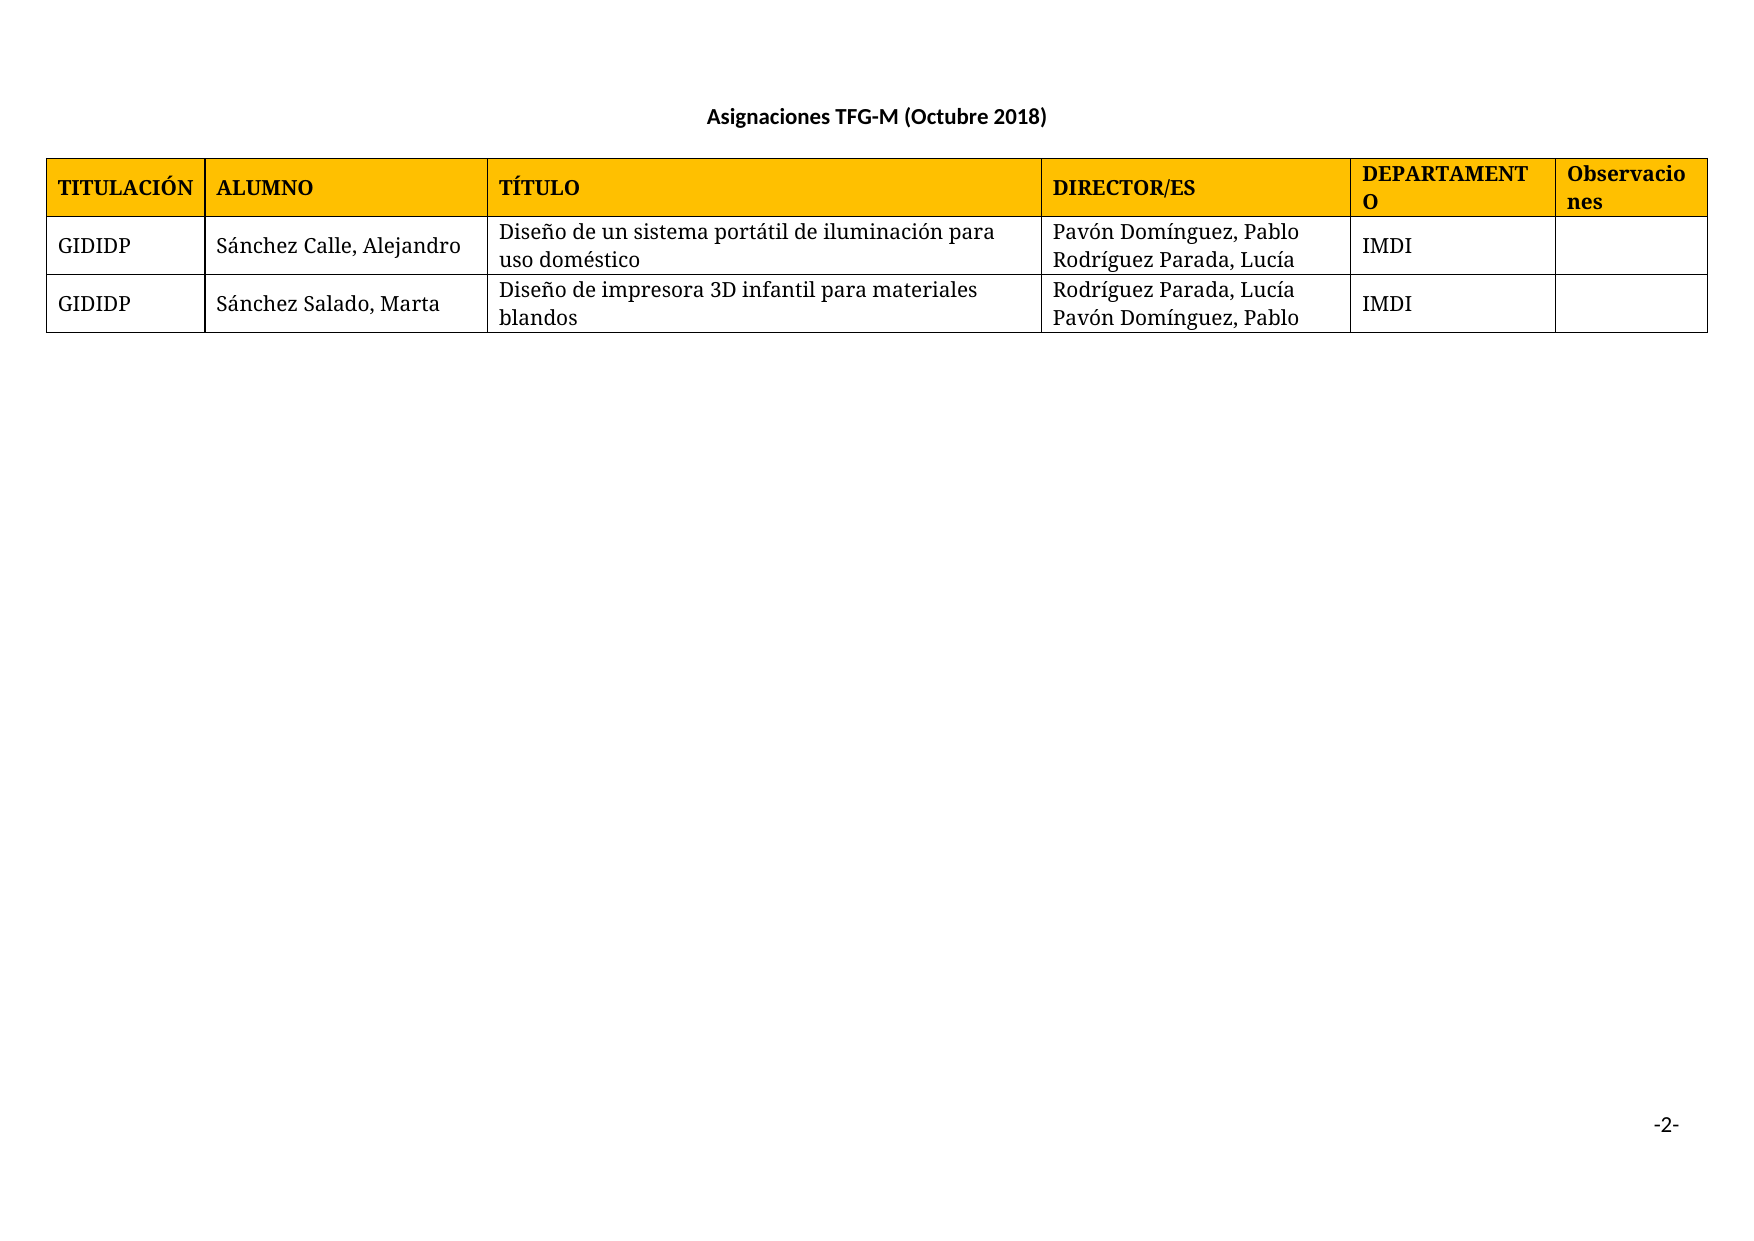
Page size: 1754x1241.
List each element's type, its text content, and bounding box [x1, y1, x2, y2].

table_header TITULACIÓN [47, 159, 204, 216]
table_cell Sánchez Calle, Alejandro [206, 217, 487, 274]
table_cell [1556, 217, 1707, 274]
table_cell GIDIDP [47, 275, 204, 332]
table_header DEPARTAMENTO [1351, 159, 1555, 216]
table_cell Sánchez Salado, Marta [206, 275, 487, 332]
table_cell GIDIDP [47, 217, 204, 274]
table_cell IMDI [1351, 275, 1555, 332]
table_header Observaciones [1556, 159, 1707, 216]
table_cell Diseño de un sistema portátil de iluminación para uso doméstico [488, 217, 1041, 274]
table_cell [1556, 275, 1707, 332]
table_cell IMDI [1351, 217, 1555, 274]
table_header DIRECTOR/ES [1042, 159, 1350, 216]
table_header TÍTULO [488, 159, 1041, 216]
table_cell Pavón Domínguez, Pablo Rodríguez Parada, Lucía [1042, 217, 1350, 274]
table_cell Diseño de impresora 3D infantil para materiales blandos [488, 275, 1041, 332]
table_header ALUMNO [206, 159, 487, 216]
table_cell Rodríguez Parada, Lucía Pavón Domínguez, Pablo [1042, 275, 1350, 332]
